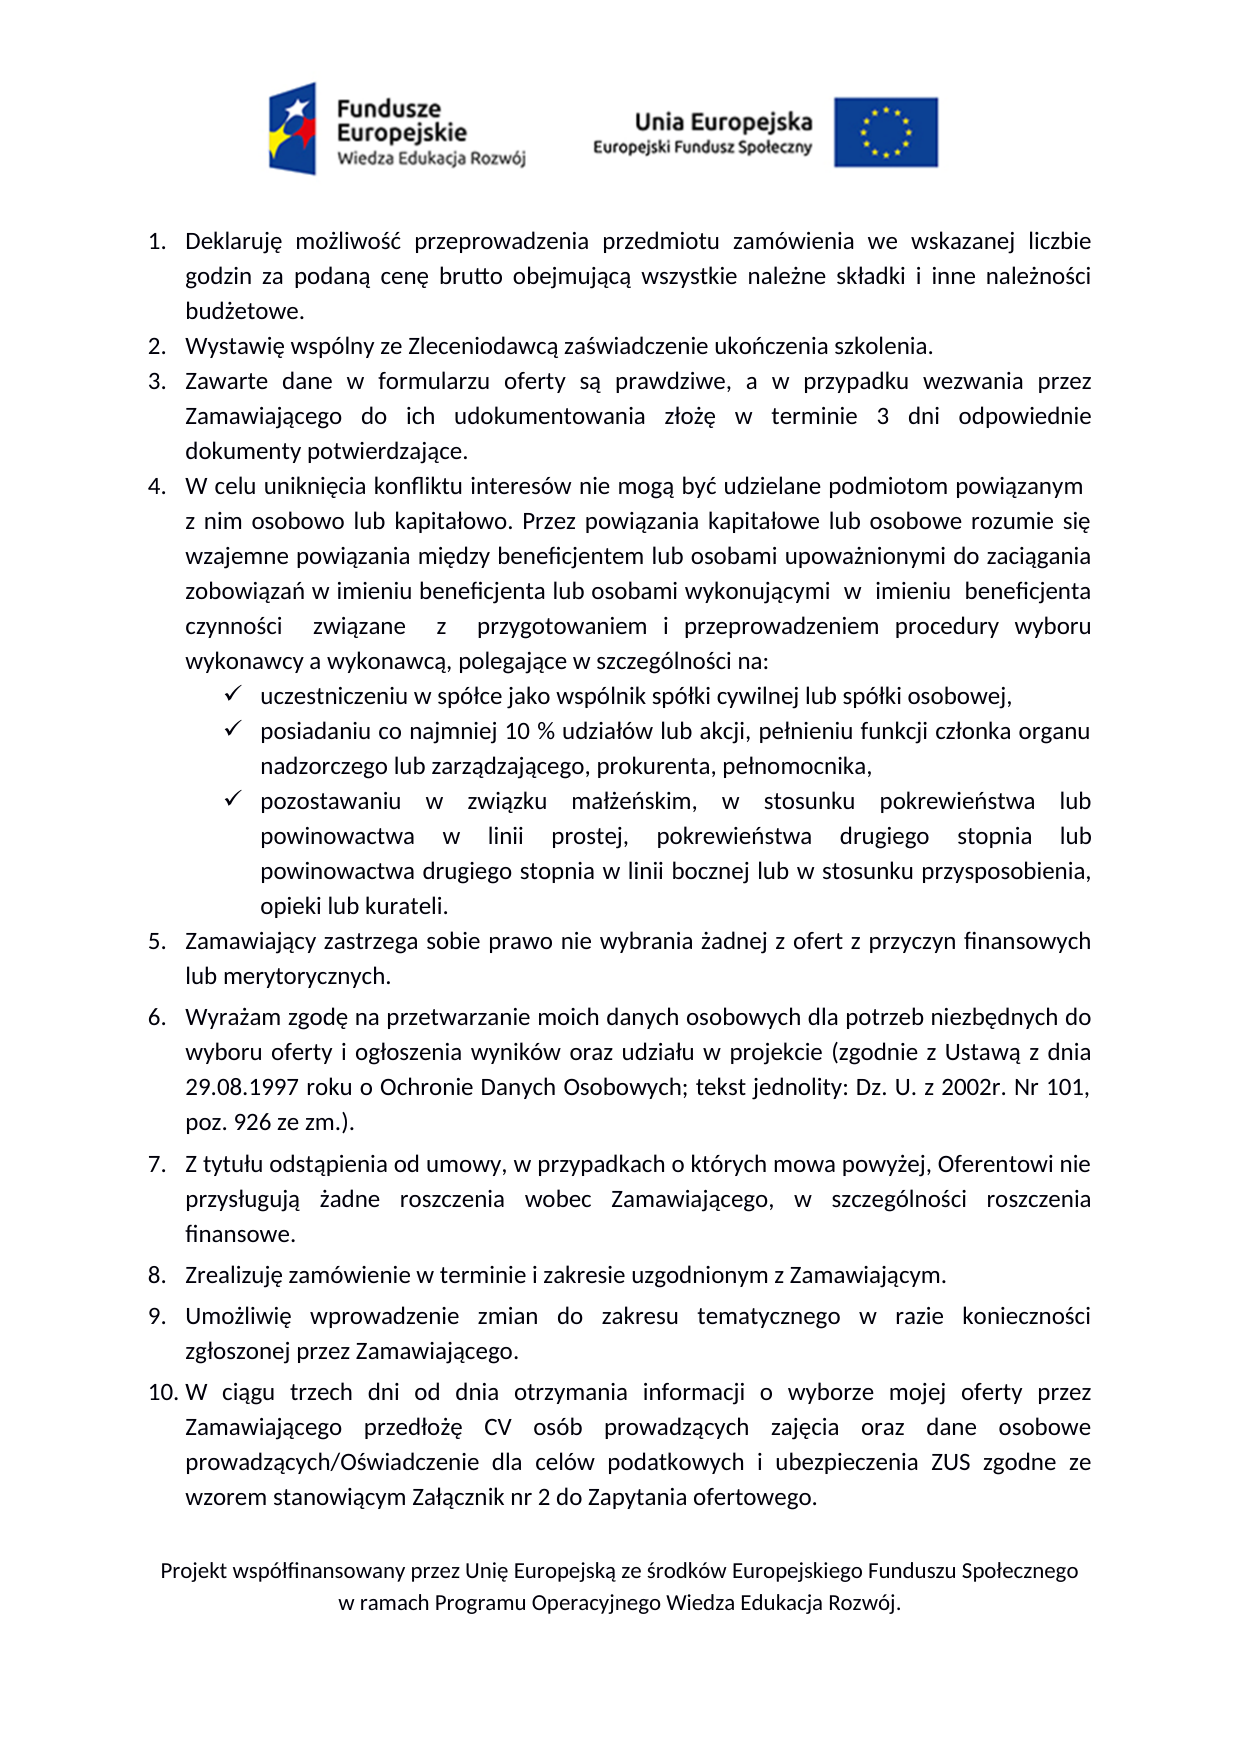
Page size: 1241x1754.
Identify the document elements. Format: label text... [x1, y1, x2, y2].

list Z tytułu odstąpienia od umowy, w przypadkach o których mowa powyżej, Oferentowi nie przysługują żadne roszczenia wobec Zamawiającego, w szczególności roszczenia finansowe. [148, 1148, 1093, 1248]
picture [247, 59, 960, 198]
list W ciągu trzech dni od dnia otrzymania informacji o wyborze mojej oferty przez Zamawiającego przedłożę CV osób prowadzących zajęcia oraz dane osobowe prowadzących/Oświadczenie dla celów podatkowych i ubezpieczenia ZUS zgodne ze wzorem stanowiącym Załącznik nr 2 do Zapytania ofertowego. [148, 1376, 1093, 1512]
list Deklaruję możliwość przeprowadzenia przedmiotu zamówienia we wskazanej liczbie godzin za podaną cenę brutto obejmującą wszystkie należne składki i inne należności budżetowe. [148, 225, 1093, 326]
list Zawarte dane w formularzu oferty są prawdziwe, a w przypadku wezwania przez Zamawiającego do ich udokumentowania złożę w terminie 3 dni odpowiednie dokumenty potwierdzające. [148, 365, 1093, 466]
list pozostawaniu w związku małżeńskim, w stosunku pokrewieństwa lub powinowactwa w linii prostej, pokrewieństwa drugiego stopnia lub powinowactwa drugiego stopnia w linii bocznej lub w stosunku przysposobienia, opieki lub kurateli. [223, 785, 1093, 921]
list Wyrażam zgodę na przetwarzanie moich danych osobowych dla potrzeb niezbędnych do wyboru oferty i ogłoszenia wyników oraz udziału w projekcie (zgodnie z Ustawą z dnia 29.08.1997 roku o Ochronie Danych Osobowych; tekst jednolity: Dz. U. z 2002r. Nr 101, poz. 926 ze zm.). [148, 1001, 1093, 1137]
list Zrealizuję zamówienie w terminie i zakresie uzgodnionym z Zamawiającym. [148, 1259, 1093, 1289]
list W celu uniknięcia konfliktu interesów nie mogą być udzielane podmiotom powiązanym z nim osobowo lub kapitałowo. Przez powiązania kapitałowe lub osobowe rozumie się wzajemne powiązania między beneficjentem lub osobami upoważnionymi do zaciągania zobowiązań w imieniu beneficjenta lub osobami wykonującymi w imieniu beneficjenta czynności związane z przygotowaniem i przeprowadzeniem procedury wyboru wykonawcy a wykonawcą, polegające w szczególności na: [148, 470, 1093, 676]
list Wystawię wspólny ze Zleceniodawcą zaświadczenie ukończenia szkolenia. [148, 330, 1093, 361]
list Zamawiający zastrzega sobie prawo nie wybrania żadnej z ofert z przyczyn finansowych lub merytorycznych. [148, 925, 1093, 991]
list uczestniczeniu w spółce jako wspólnik spółki cywilnej lub spółki osobowej, [223, 680, 1093, 711]
list posiadaniu co najmniej 10 % udziałów lub akcji, pełnieniu funkcji członka organu nadzorczego lub zarządzającego, prokurenta, pełnomocnika, [223, 715, 1093, 781]
list Umożliwię wprowadzenie zmian do zakresu tematycznego w razie konieczności zgłoszonej przez Zamawiającego. [148, 1300, 1093, 1366]
